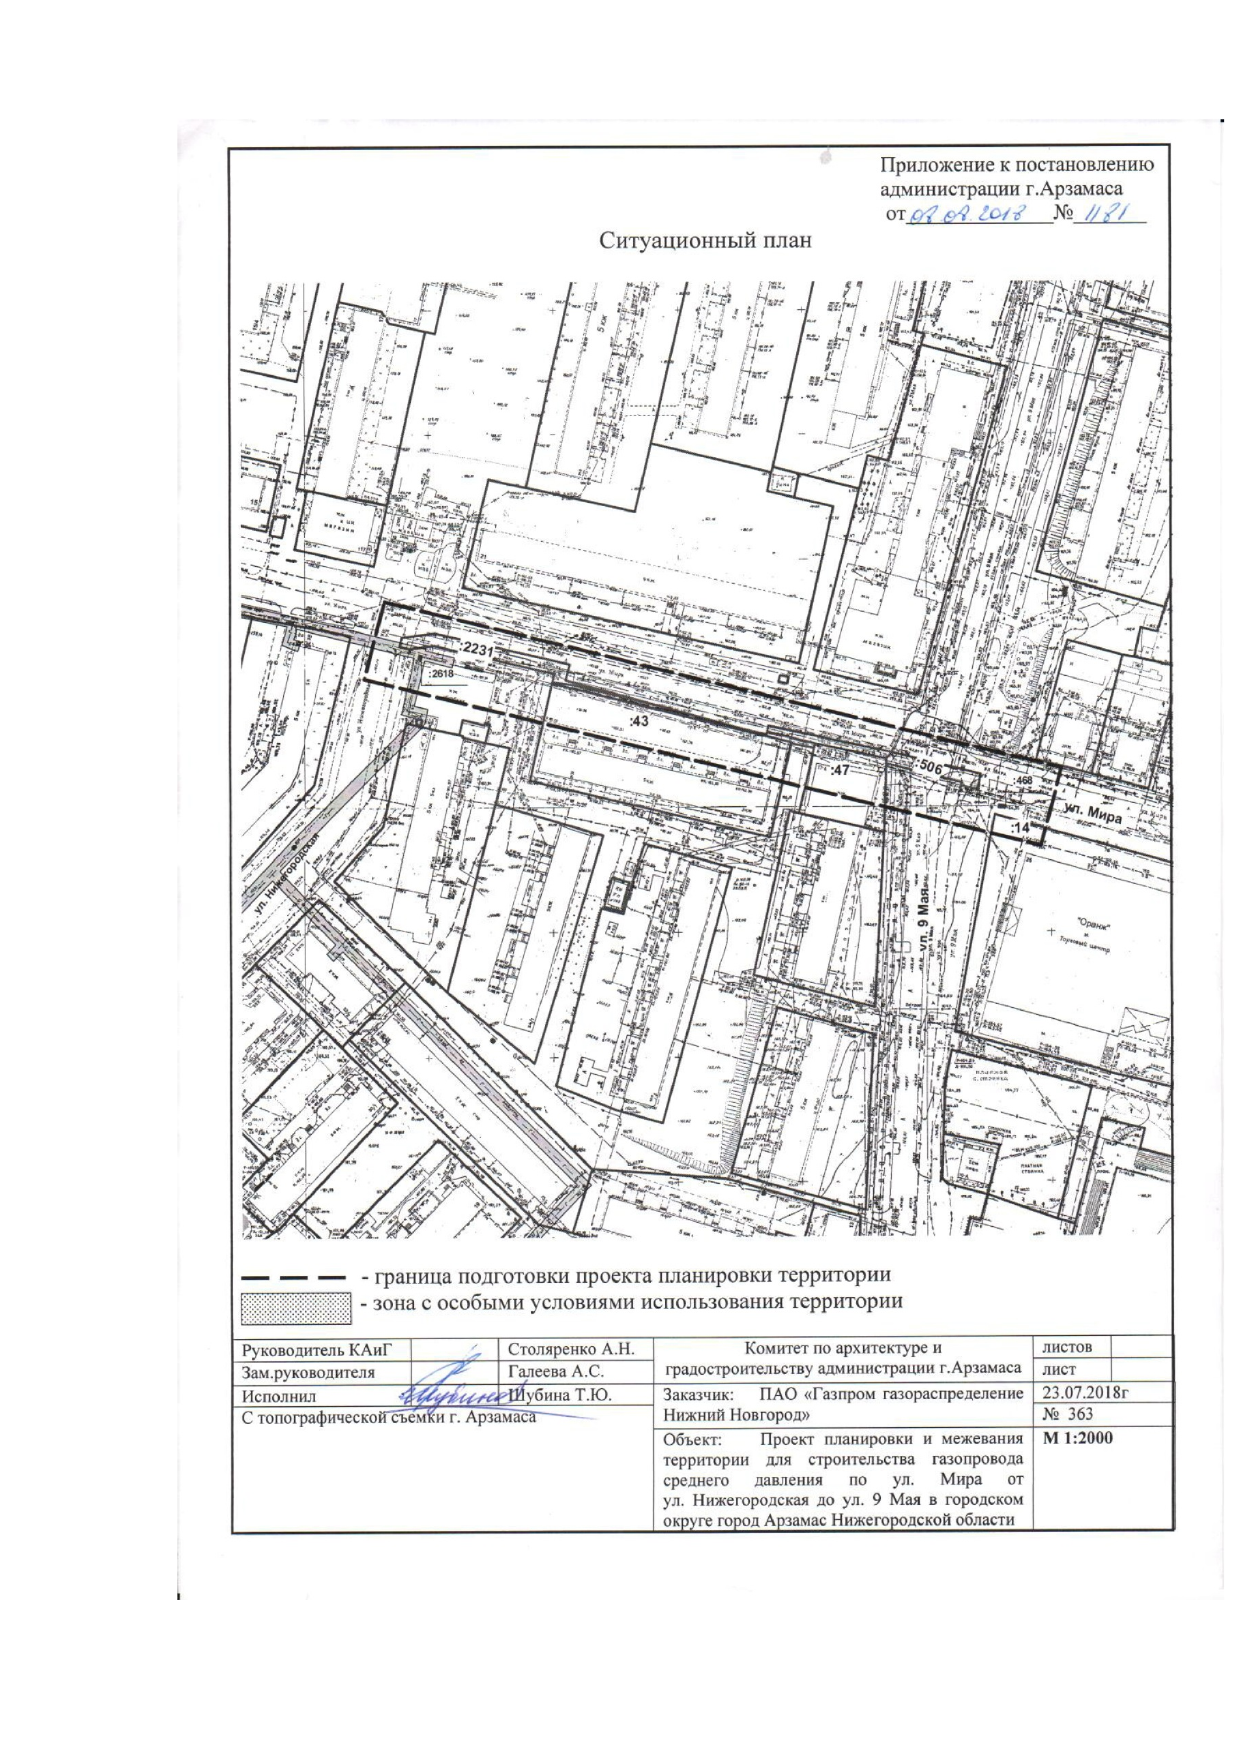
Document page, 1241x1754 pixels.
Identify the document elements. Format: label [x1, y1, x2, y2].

picture [177, 118, 1225, 1600]
